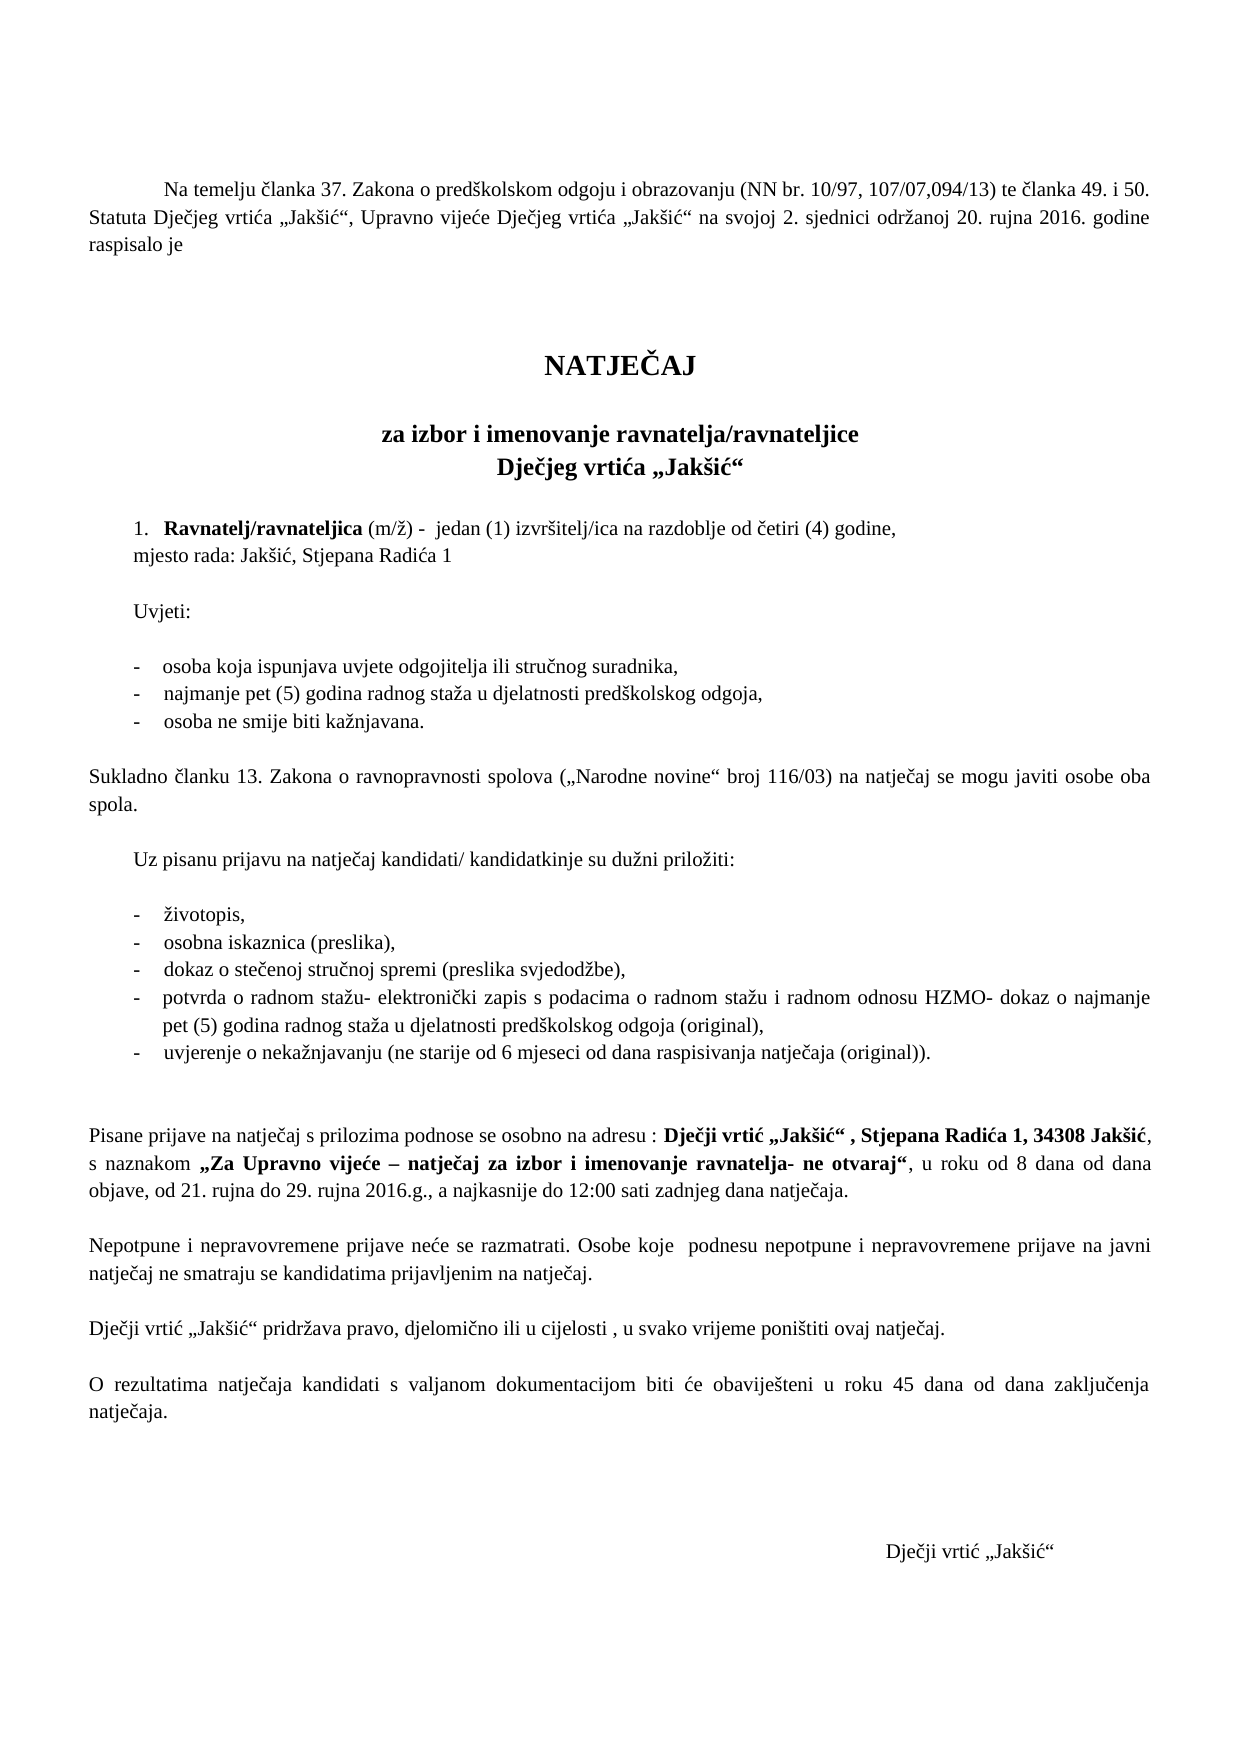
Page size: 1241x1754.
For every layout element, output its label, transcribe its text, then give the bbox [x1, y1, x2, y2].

list potvrda o radnom stažu- elektronički zapis s podacima o radnom stažu i radnom odnosu HZMO- dokaz o najmanje pet (5) godina radnog staža u djelatnosti predškolskog odgoja (original), [133, 985, 1152, 1037]
list Ravnatelj/ravnateljica (m/ž) - jedan (1) izvršitelj/ica na razdoblje od četiri (4) godine, [133, 516, 1152, 540]
list osoba koja ispunjava uvjete odgojitelja ili stručnog suradnika, [133, 654, 1152, 678]
list mjesto rada: Jakšić, Stjepana Radića 1 [133, 543, 1152, 567]
list najmanje pet (5) godina radnog staža u djelatnosti predškolskog odgoja, [133, 681, 1152, 705]
text Nepotpune i nepravovremene prijave neće se razmatrati. Osobe koje podnesu nepotpune i nepravovremene prijave na javni natječaj ne smatraju se kandidatima prijavljenim na natječaj. [89, 1233, 1152, 1285]
text NATJEČAJ [89, 348, 1152, 381]
list životopis, [133, 902, 1152, 926]
text Na temelju članka 37. Zakona o predškolskom odgoju i obrazovanju (NN br. 10/97, 107/07,094/13) te članka 49. i 50. Statuta Dječjeg vrtića „Jakšić“, Upravno vijeće Dječjeg vrtića „Jakšić“ na svojoj 2. sjednici održanoj 20. rujna 2016. godine raspisalo je [89, 177, 1152, 256]
list uvjerenje o nekažnjavanju (ne starije od 6 mjeseci od dana raspisivanja natječaja (original)). [133, 1040, 1152, 1064]
text Uz pisanu prijavu na natječaj kandidati/ kandidatkinje su dužni priložiti: [133, 847, 1152, 871]
text Uvjeti: [133, 598, 1152, 623]
text Sukladno članku 13. Zakona o ravnopravnosti spolova („Narodne novine“ broj 116/03) na natječaj se mogu javiti osobe oba spola. [89, 764, 1152, 816]
list dokaz o stečenoj stručnoj spremi (preslika svjedodžbe), [133, 957, 1152, 981]
text Dječji vrtić „Jakšić“ [764, 1539, 1152, 1563]
text O rezultatima natječaja kandidati s valjanom dokumentacijom biti će obaviješteni u roku 45 dana od dana zaključenja natječaja. [89, 1371, 1152, 1423]
list osobna iskaznica (preslika), [133, 930, 1152, 954]
text za izbor i imenovanje ravnatelja/ravnateljice [89, 419, 1152, 448]
list osoba ne smije biti kažnjavana. [133, 709, 1152, 733]
text Dječjeg vrtića „Jakšić“ [89, 452, 1152, 481]
text Dječji vrtić „Jakšić“ pridržava pravo, djelomično ili u cijelosti , u svako vrijeme poništiti ovaj natječaj. [89, 1316, 1152, 1340]
text Pisane prijave na natječaj s prilozima podnose se osobno na adresu : Dječji vrtić „Jakšić“ , Stjepana Radića 1, 34308 Jakšić, s naznakom „Za Upravno vijeće – natječaj za izbor i imenovanje ravnatelja- ne otvaraj“, u roku od 8 dana od dana objave, od 21. rujna do 29. rujna 2016.g., a najkasnije do 12:00 sati zadnjeg dana natječaja. [89, 1123, 1152, 1202]
